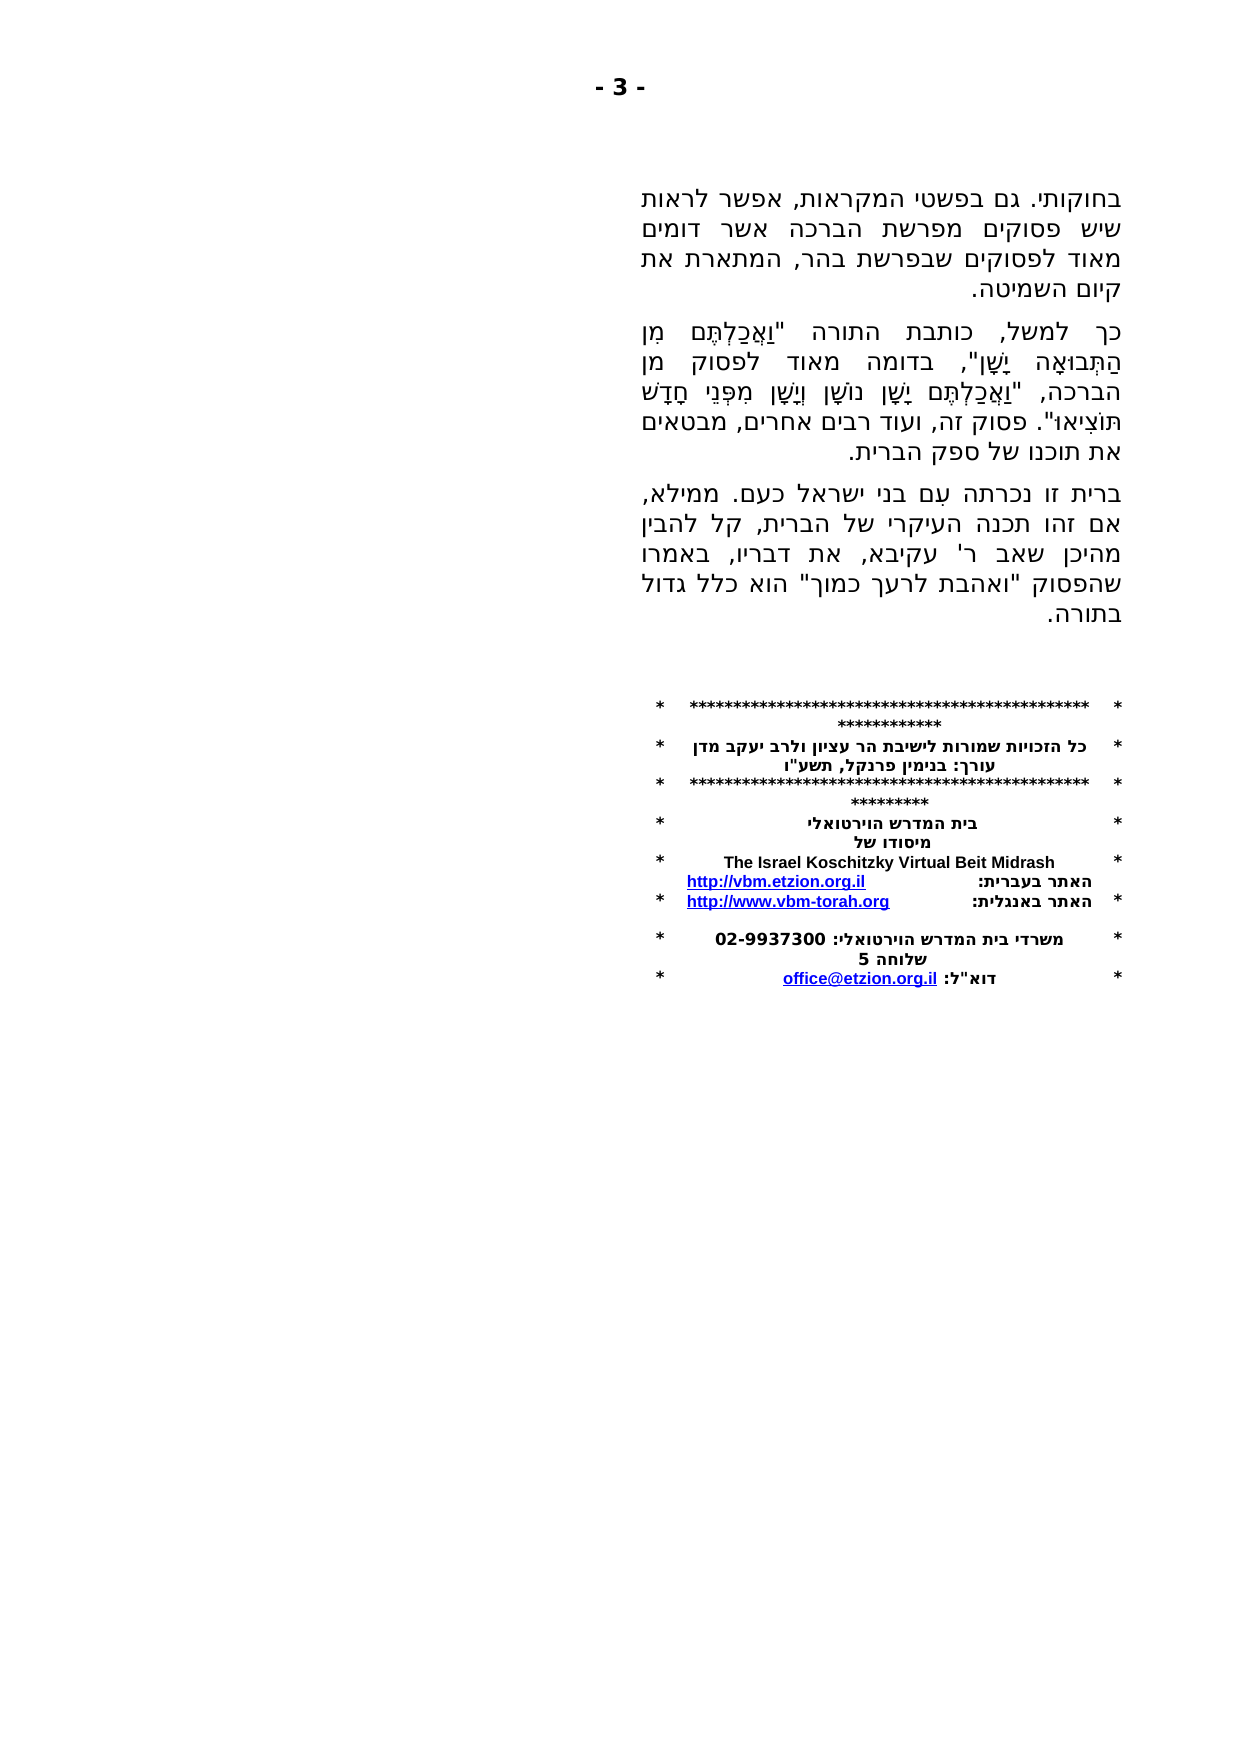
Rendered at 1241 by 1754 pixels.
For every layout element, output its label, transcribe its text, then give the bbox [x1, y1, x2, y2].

table_cell * * * * * * * [646, 736, 676, 1007]
table_cell * * * * * * * [1104, 736, 1133, 1007]
text כך למשל, כותבת התורה "וַאֲכַלְתֶּם מִן הַתְּבוּאָה יָשָׁן", בדומה מאוד לפסוק מן הברכה, "וַאֲכַלְתֶּם יָשָׁן נוֹשָׁן וְיָשָׁן מִפְּנֵי חָדָשׁ תּוֹצִיאוּ". פסוק זה, ועוד רבים אחרים, מבטאים את תוכנו של ספק הברית. [641, 316, 1122, 466]
table_header * [1104, 698, 1133, 736]
table_header * [646, 698, 676, 736]
table_header ********************************************************** [676, 698, 1104, 736]
table_cell כל הזכויות שמורות לישיבת הר עציון ולרב יעקב מדן עורך: בנימין פרנקל, תשע"ו ******************************************************* בית המדרש הוירטואלי מיסודו של The Israel Koschitzky Virtual Beit Midrash האתר בעברית: http://vbm.etzion.org.il האתר באנגלית: http://www.vbm-torah.org משרדי בית המדרש הוירטואלי: 02-9937300 שלוחה 5 דוא"ל: office@etzion.org.il [676, 736, 1104, 1007]
text ברית זו נכרתה עִם בני ישראל כעם. ממילא, אם זהו תכנה העיקרי של הברית, קל להבין מהיכן שאב ר' עקיבא, את דבריו, באמרו שהפסוק "ואהבת לרעך כמוך" הוא כלל גדול בתורה. [641, 479, 1122, 629]
